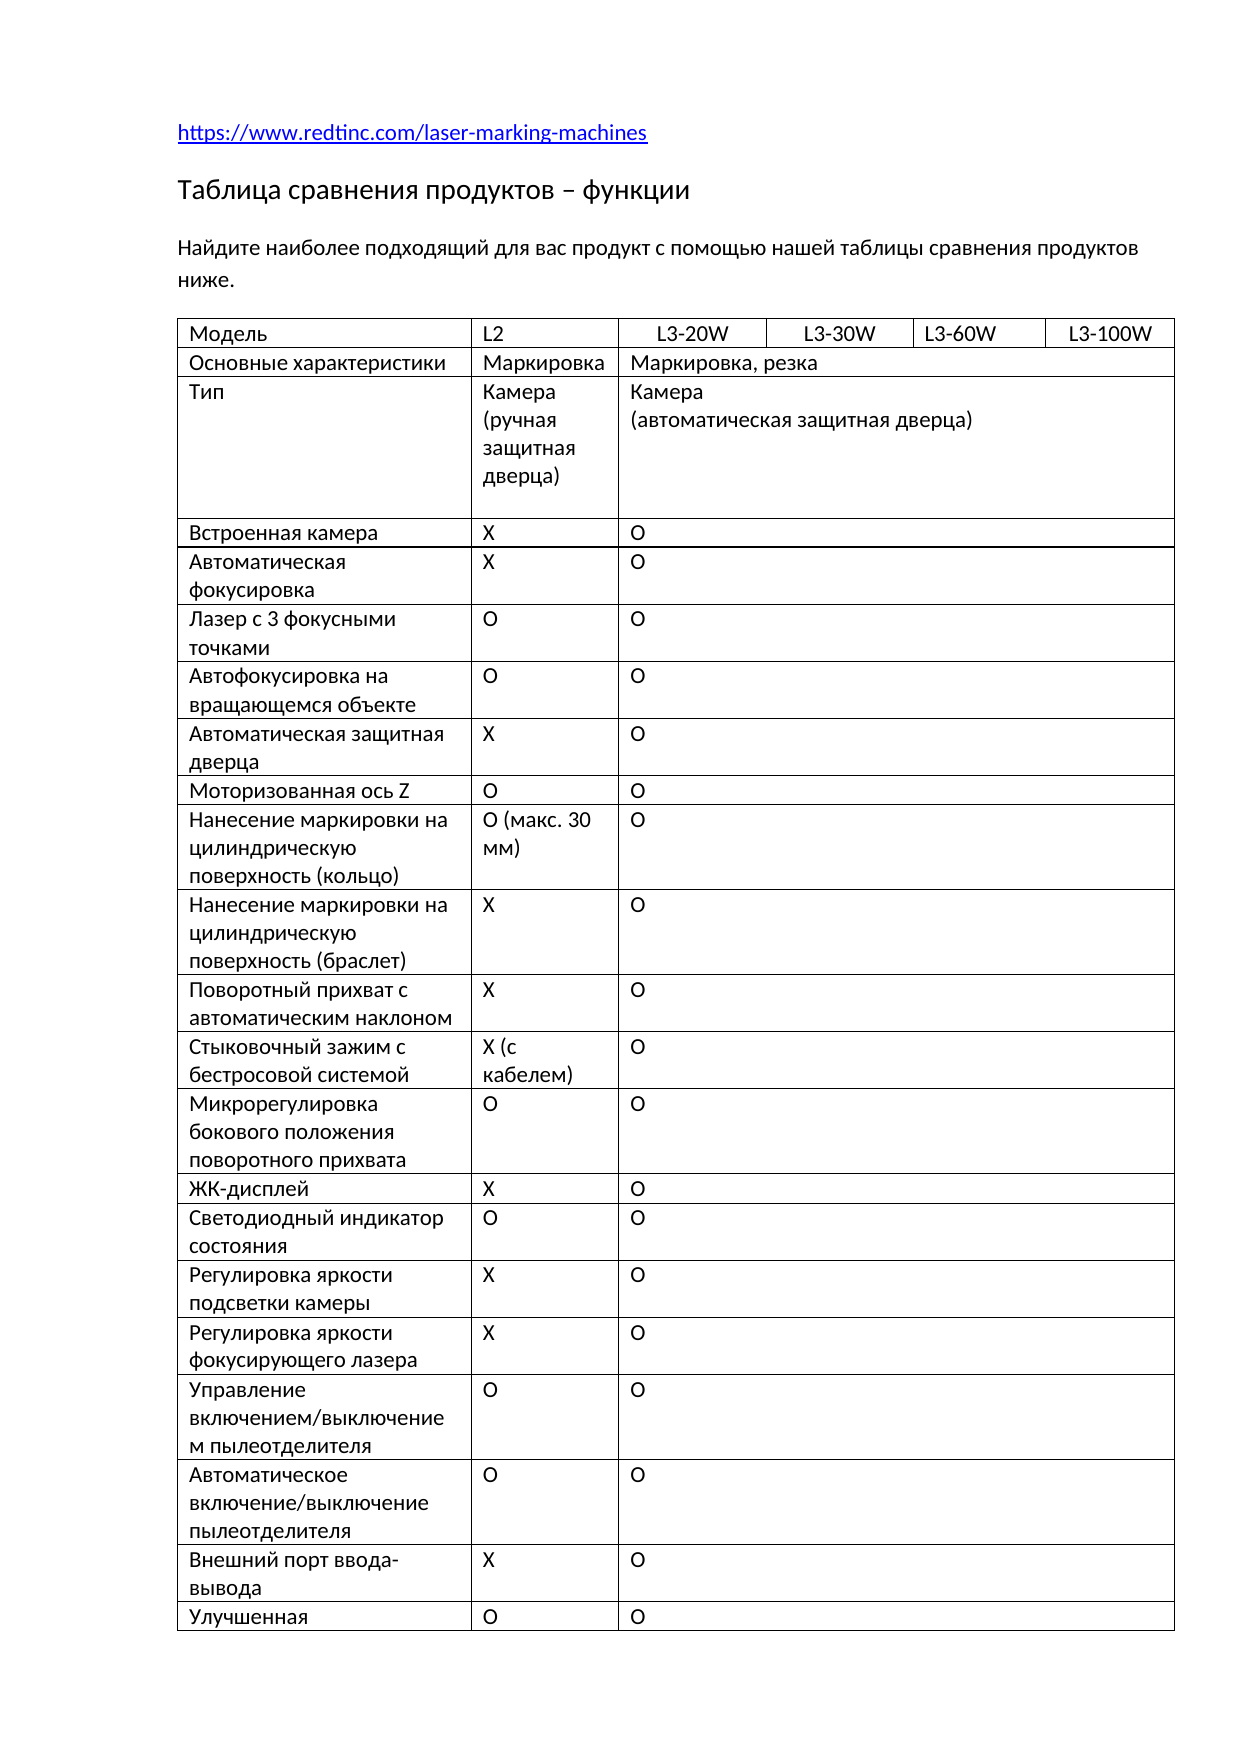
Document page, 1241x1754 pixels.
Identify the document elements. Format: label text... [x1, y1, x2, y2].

table_header L3-20W [619, 319, 766, 347]
table_cell Нанесение маркировки на цилиндрическую поверхность (кольцо) [178, 805, 471, 889]
table_cell О [472, 1602, 618, 1630]
table_cell О [619, 1089, 1174, 1173]
table_cell О [619, 776, 1174, 804]
table_cell Х (с кабелем) [472, 1032, 618, 1088]
table_cell О [472, 776, 618, 804]
text Найдите наиболее подходящий для вас продукт с помощью нашей таблицы сравнения продуктов ниже. [177, 233, 1152, 293]
table_cell О [472, 662, 618, 718]
table_cell Камера (автоматическая защитная дверца) [619, 377, 1174, 517]
table_cell Х [472, 975, 618, 1031]
table_cell Светодиодный индикатор состояния [178, 1204, 471, 1259]
table_header L2 [472, 319, 618, 347]
table_cell Поворотный прихват с автоматическим наклоном [178, 975, 471, 1031]
table_header L3-30W [767, 319, 913, 347]
table_cell Встроенная камера [178, 519, 471, 546]
table_cell Управление включением/выключением пылеотделителя [178, 1375, 471, 1459]
table_cell Микрорегулировка бокового положения поворотного прихвата [178, 1089, 471, 1173]
table_cell Лазер с 3 фокусными точками [178, 605, 471, 661]
table_header L3-60W [914, 319, 1045, 347]
table_cell Маркировка, резка [619, 348, 1174, 376]
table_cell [178, 1602, 471, 1630]
table_cell О [472, 605, 618, 661]
table_cell Регулировка яркости подсветки камеры [178, 1261, 471, 1317]
table_cell Х [472, 719, 618, 775]
table_cell Х [472, 1174, 618, 1202]
table_cell О [619, 519, 1174, 546]
table_header L3-100W [1046, 319, 1174, 347]
table_cell Х [472, 519, 618, 546]
table_cell Нанесение маркировки на цилиндрическую поверхность (браслет) [178, 890, 471, 974]
table_cell О [619, 719, 1174, 775]
text https://www.redtinc.com/laser-marking-machines [177, 118, 1152, 146]
table_cell О [472, 1375, 618, 1459]
table_cell Автоматическая защитная дверца [178, 719, 471, 775]
text Таблица сравнения продуктов – функции [177, 171, 1152, 207]
table_cell Х [472, 1261, 618, 1317]
table_cell О [472, 1089, 618, 1173]
table_cell Стыковочный зажим с бестросовой системой [178, 1032, 471, 1088]
table_cell Маркировка [472, 348, 618, 376]
table_cell О [619, 605, 1174, 661]
table_cell Х [472, 1318, 618, 1374]
table_cell ЖК-дисплей [178, 1174, 471, 1202]
table_cell О [619, 805, 1174, 889]
table_cell Моторизованная ось Z [178, 776, 471, 804]
table_cell О [619, 1204, 1174, 1259]
table_cell Автоматическая фокусировка [178, 548, 471, 603]
table_cell О [619, 1375, 1174, 1459]
table_cell О [619, 1545, 1174, 1601]
table_cell О [472, 1204, 618, 1259]
table_cell О [619, 1174, 1174, 1202]
table_cell Х [472, 548, 618, 603]
table_cell Тип [178, 377, 471, 517]
table_cell О [619, 1602, 1174, 1630]
table_header Модель [178, 319, 471, 347]
table_cell Регулировка яркости фокусирующего лазера [178, 1318, 471, 1374]
table_cell О [619, 1460, 1174, 1544]
table_cell Х [472, 1545, 618, 1601]
table_cell О [619, 1261, 1174, 1317]
table_cell О [619, 662, 1174, 718]
table_cell Внешний порт ввода-вывода [178, 1545, 471, 1601]
table_cell О [472, 1460, 618, 1544]
table_cell О (макс. 30 мм) [472, 805, 618, 889]
table_cell О [619, 975, 1174, 1031]
table_cell Х [472, 890, 618, 974]
table_cell Автофокусировка на вращающемся объекте [178, 662, 471, 718]
table_cell Камера (ручная защитная дверца) [472, 377, 618, 517]
table_cell Автоматическое включение/выключение пылеотделителя [178, 1460, 471, 1544]
table_cell О [619, 1318, 1174, 1374]
table_cell Основные характеристики [178, 348, 471, 376]
table_cell О [619, 1032, 1174, 1088]
table_cell О [619, 548, 1174, 603]
table_cell О [619, 890, 1174, 974]
